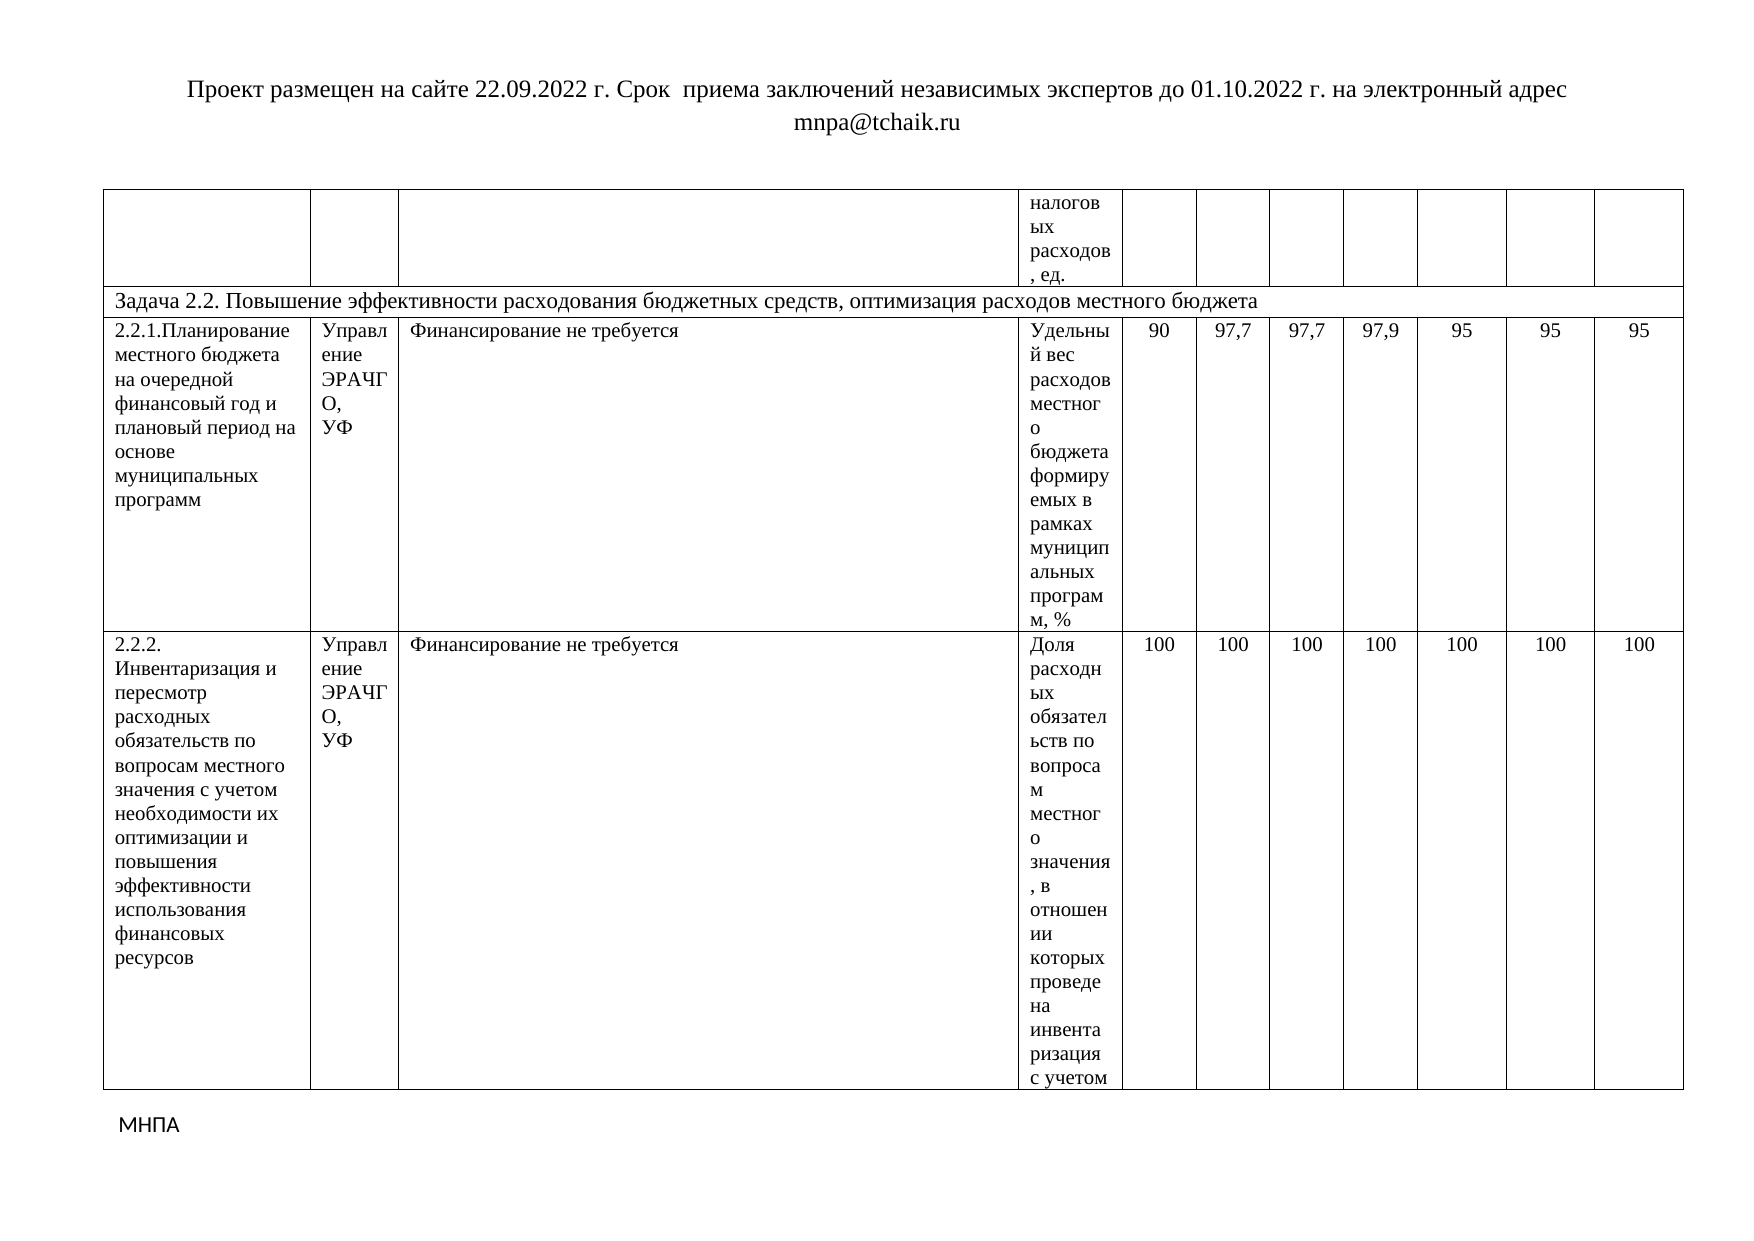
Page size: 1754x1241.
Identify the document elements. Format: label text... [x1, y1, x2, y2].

table_cell Удельный вес расходов местного бюджета формируемых в рамках муниципальных программ, % [1019, 318, 1122, 631]
table_cell 1 [1418, 190, 1506, 286]
table_cell 1 [1270, 190, 1343, 286]
table_cell 97,9 [1344, 318, 1417, 631]
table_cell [311, 190, 398, 286]
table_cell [1019, 190, 1122, 286]
table_cell 95 [1595, 318, 1683, 631]
table_cell 1 [1595, 190, 1683, 286]
table_cell 1 [1344, 190, 1417, 286]
table_cell 100 [1344, 632, 1417, 1089]
table_cell 1 [1507, 190, 1594, 286]
table_cell Управление ЭРАЧГО, УФ [311, 318, 398, 631]
table_cell 100 [1123, 632, 1196, 1089]
table_cell 1 [1197, 190, 1269, 286]
table_cell 100 [1270, 632, 1343, 1089]
table_cell 90 [1123, 318, 1196, 631]
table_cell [311, 632, 398, 1089]
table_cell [104, 632, 310, 1089]
table_cell 100 [1507, 632, 1594, 1089]
table_cell 100 [1418, 632, 1506, 1089]
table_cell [399, 632, 1018, 1089]
table_cell 100 [1197, 632, 1269, 1089]
table_cell 2.2.1.Планирование местного бюджета на очередной финансовый год и плановый период на основе муниципальных программ [104, 318, 310, 631]
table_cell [1019, 632, 1122, 1089]
table_cell 100 [1595, 632, 1683, 1089]
table_cell 95 [1507, 318, 1594, 631]
table_cell 97,7 [1197, 318, 1269, 631]
table_cell 95 [1418, 318, 1506, 631]
table_cell Задача 2.2. Повышение эффективности расходования бюджетных средств, оптимизация расходов местного бюджета [104, 287, 1683, 317]
table_cell 1 [1123, 190, 1196, 286]
table_cell 97,7 [1270, 318, 1343, 631]
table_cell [104, 190, 310, 286]
table_cell Финансирование не требуется [399, 318, 1018, 631]
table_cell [399, 190, 1018, 286]
